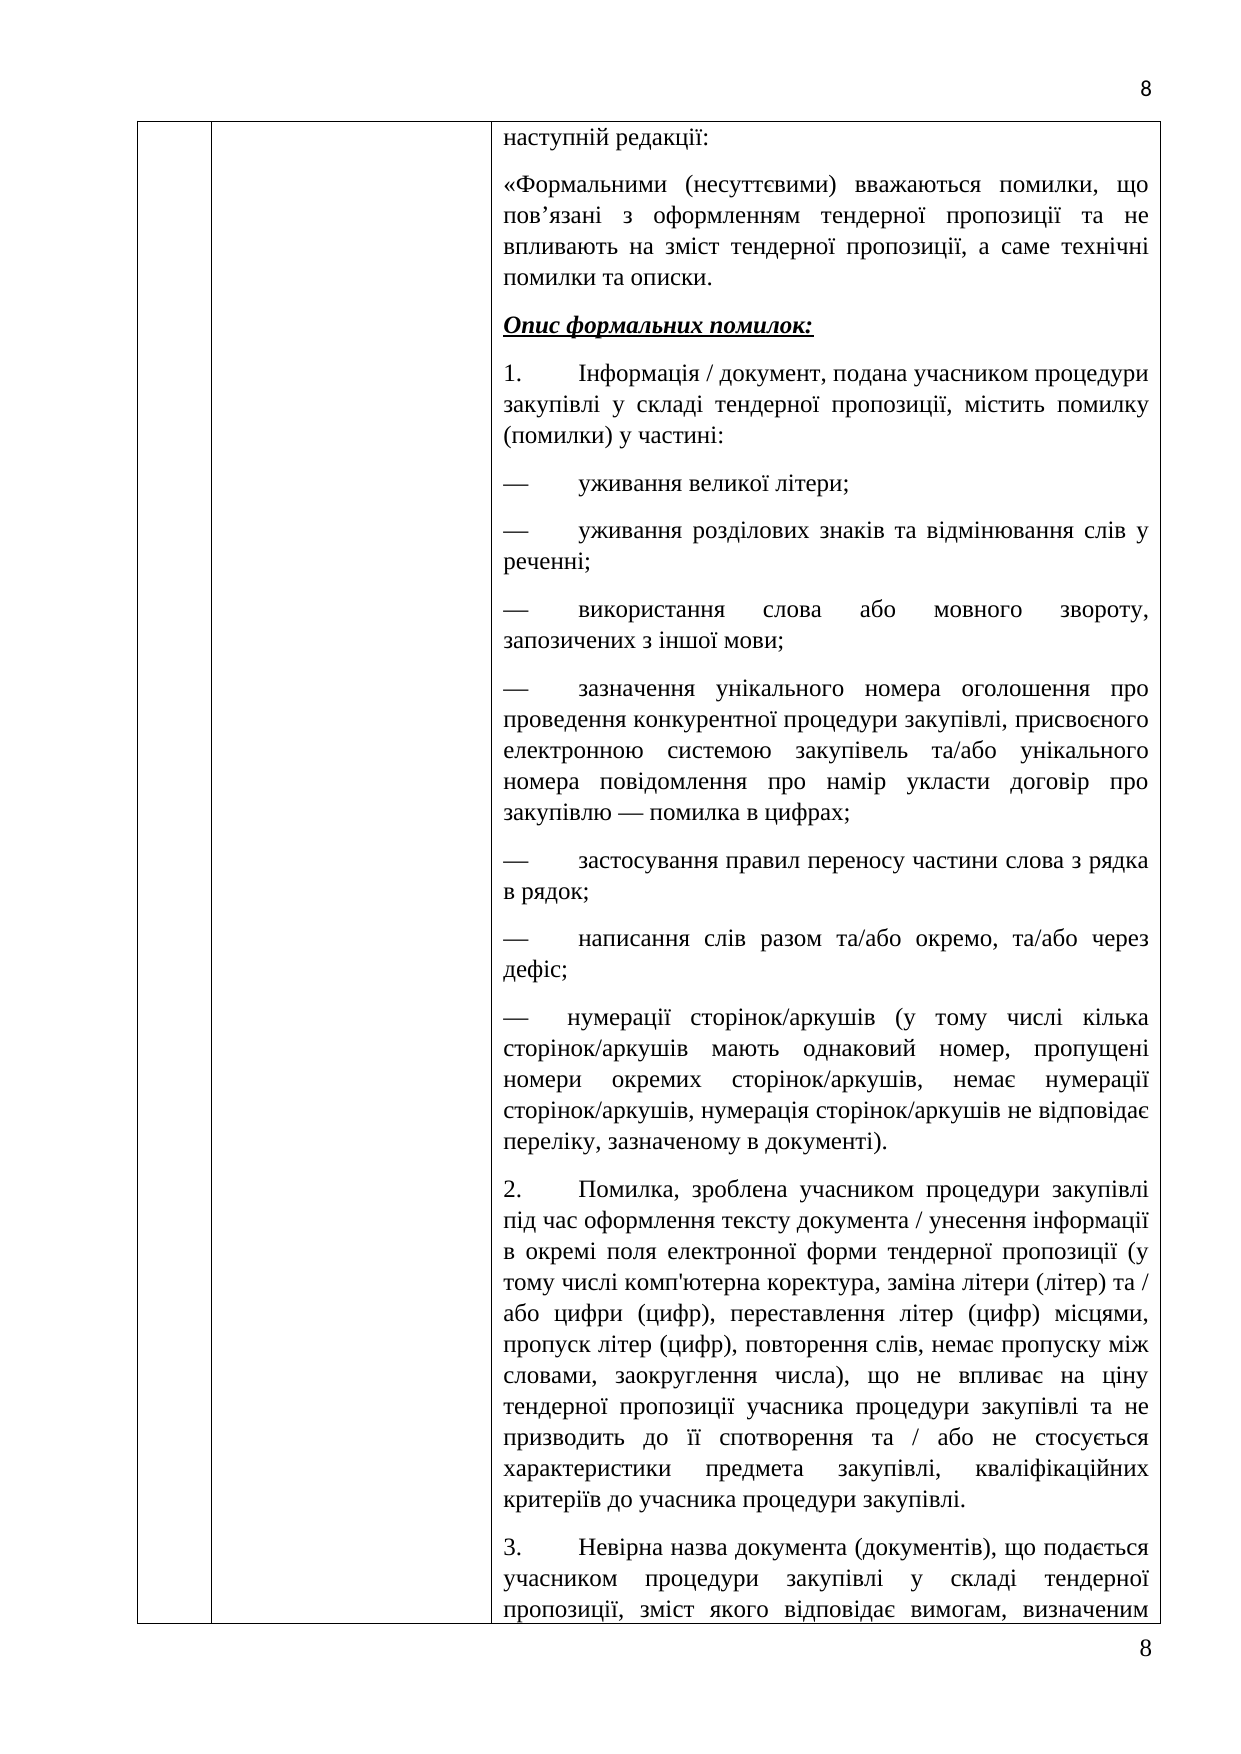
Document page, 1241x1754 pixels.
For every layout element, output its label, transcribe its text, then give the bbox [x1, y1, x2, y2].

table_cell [492, 122, 1160, 1623]
table_cell 1 [138, 122, 211, 1623]
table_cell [212, 122, 491, 1623]
